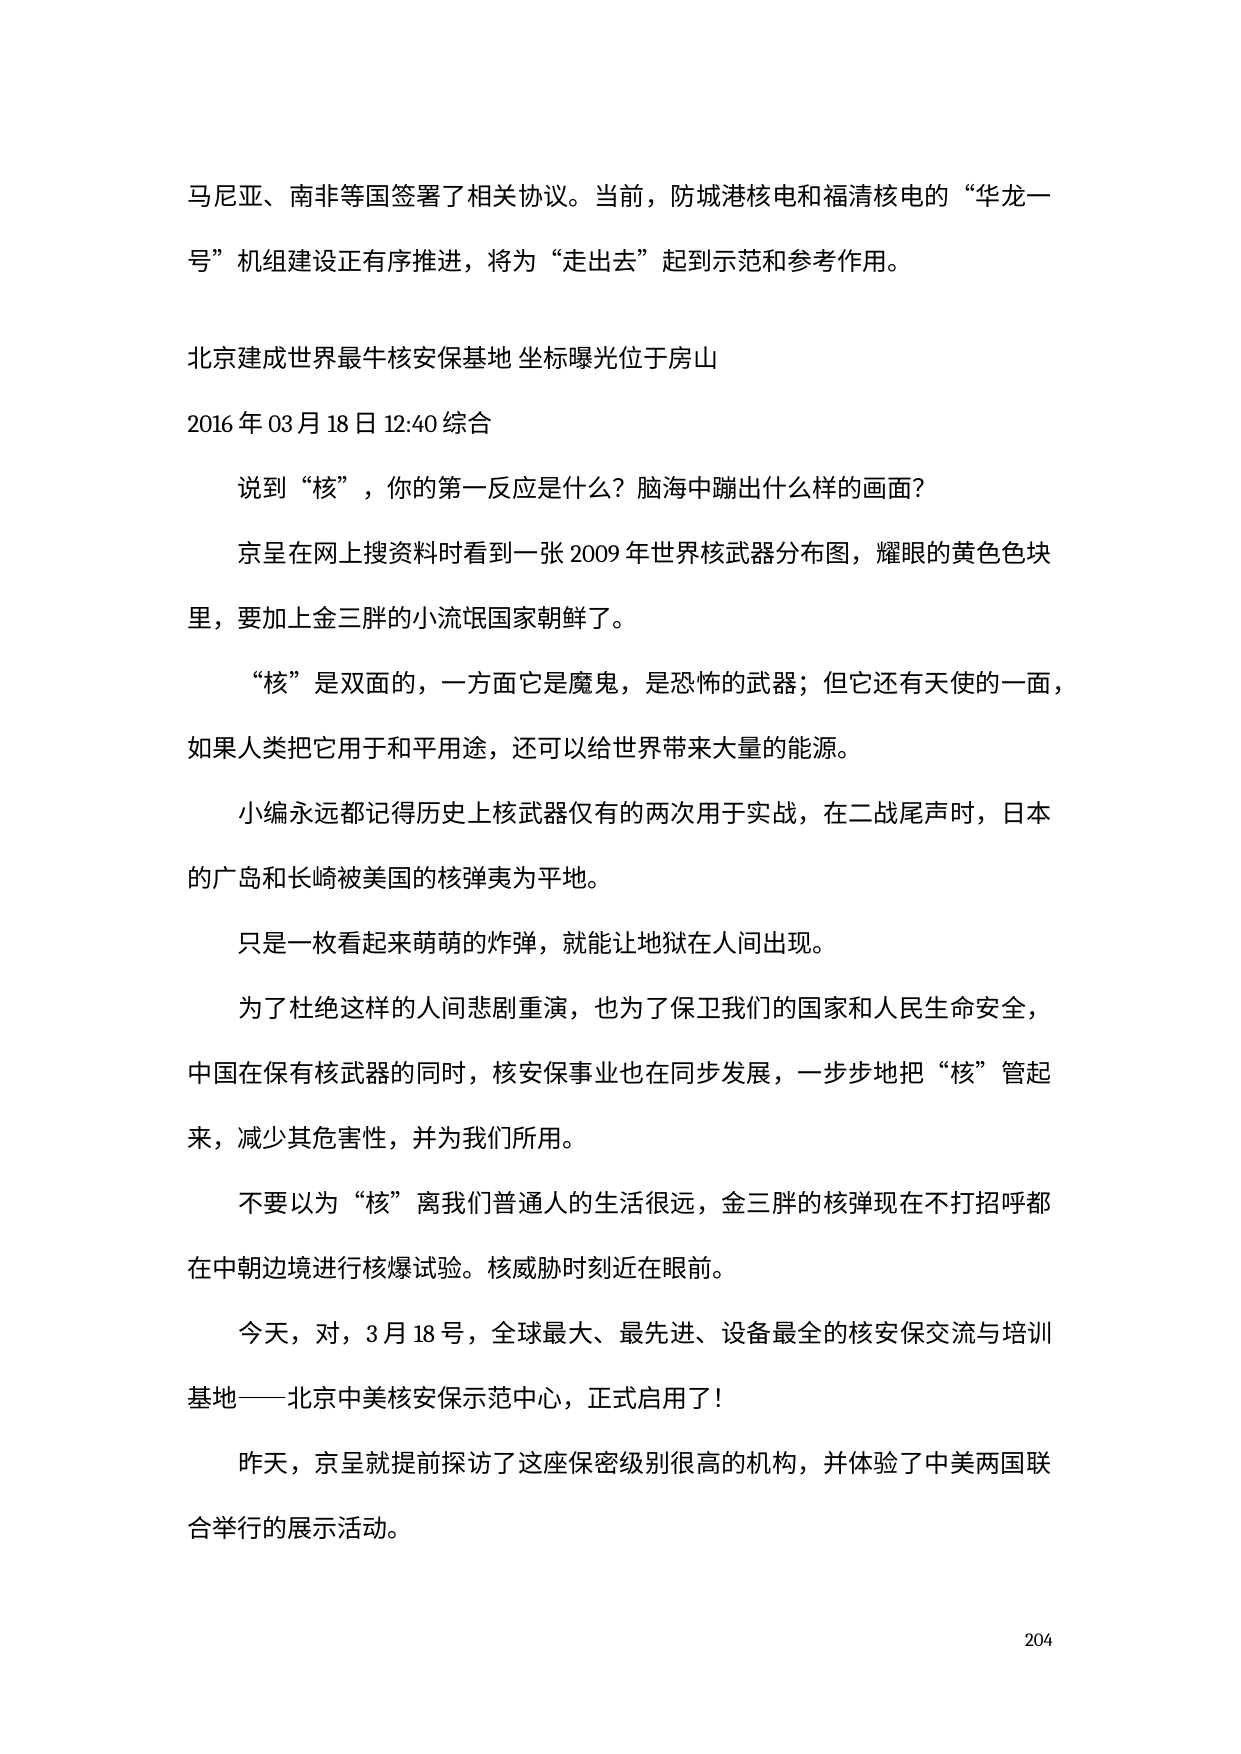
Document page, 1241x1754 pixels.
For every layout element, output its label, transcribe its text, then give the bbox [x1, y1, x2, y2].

text 昨天，京呈就提前探访了这座保密级别很高的机构，并体验了中美两国联合举行的展示活动。 [187, 1429, 1053, 1559]
text 只是一枚看起来萌萌的炸弹，就能让地狱在人间出现。 [187, 909, 1053, 974]
text 不要以为“核”离我们普通人的生活很远，金三胖的核弹现在不打招呼都在中朝边境进行核爆试验。核威胁时刻近在眼前。 [187, 1169, 1053, 1299]
text 为了杜绝这样的人间悲剧重演，也为了保卫我们的国家和人民生命安全，中国在保有核武器的同时，核安保事业也在同步发展，一步步地把“核”管起来，减少其危害性，并为我们所用。 [187, 974, 1053, 1169]
text 今天，对，3月18号，全球最大、最先进、设备最全的核安保交流与培训基地——北京中美核安保示范中心，正式启用了！ [187, 1299, 1053, 1429]
text 2016年03月18日 12:40 综合 [187, 389, 1053, 454]
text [187, 162, 1053, 292]
text “核”是双面的，一方面它是魔鬼，是恐怖的武器；但它还有天使的一面，如果人类把它用于和平用途，还可以给世界带来大量的能源。 [187, 649, 1053, 779]
text 北京建成世界最牛核安保基地 坐标曝光位于房山 [187, 324, 1053, 389]
text 京呈在网上搜资料时看到一张2009年世界核武器分布图，耀眼的黄色色块里，要加上金三胖的小流氓国家朝鲜了。 [187, 519, 1053, 649]
text 说到“核”，你的第一反应是什么？脑海中蹦出什么样的画面？ [187, 454, 1053, 519]
text 小编永远都记得历史上核武器仅有的两次用于实战，在二战尾声时，日本的广岛和长崎被美国的核弹夷为平地。 [187, 779, 1053, 909]
